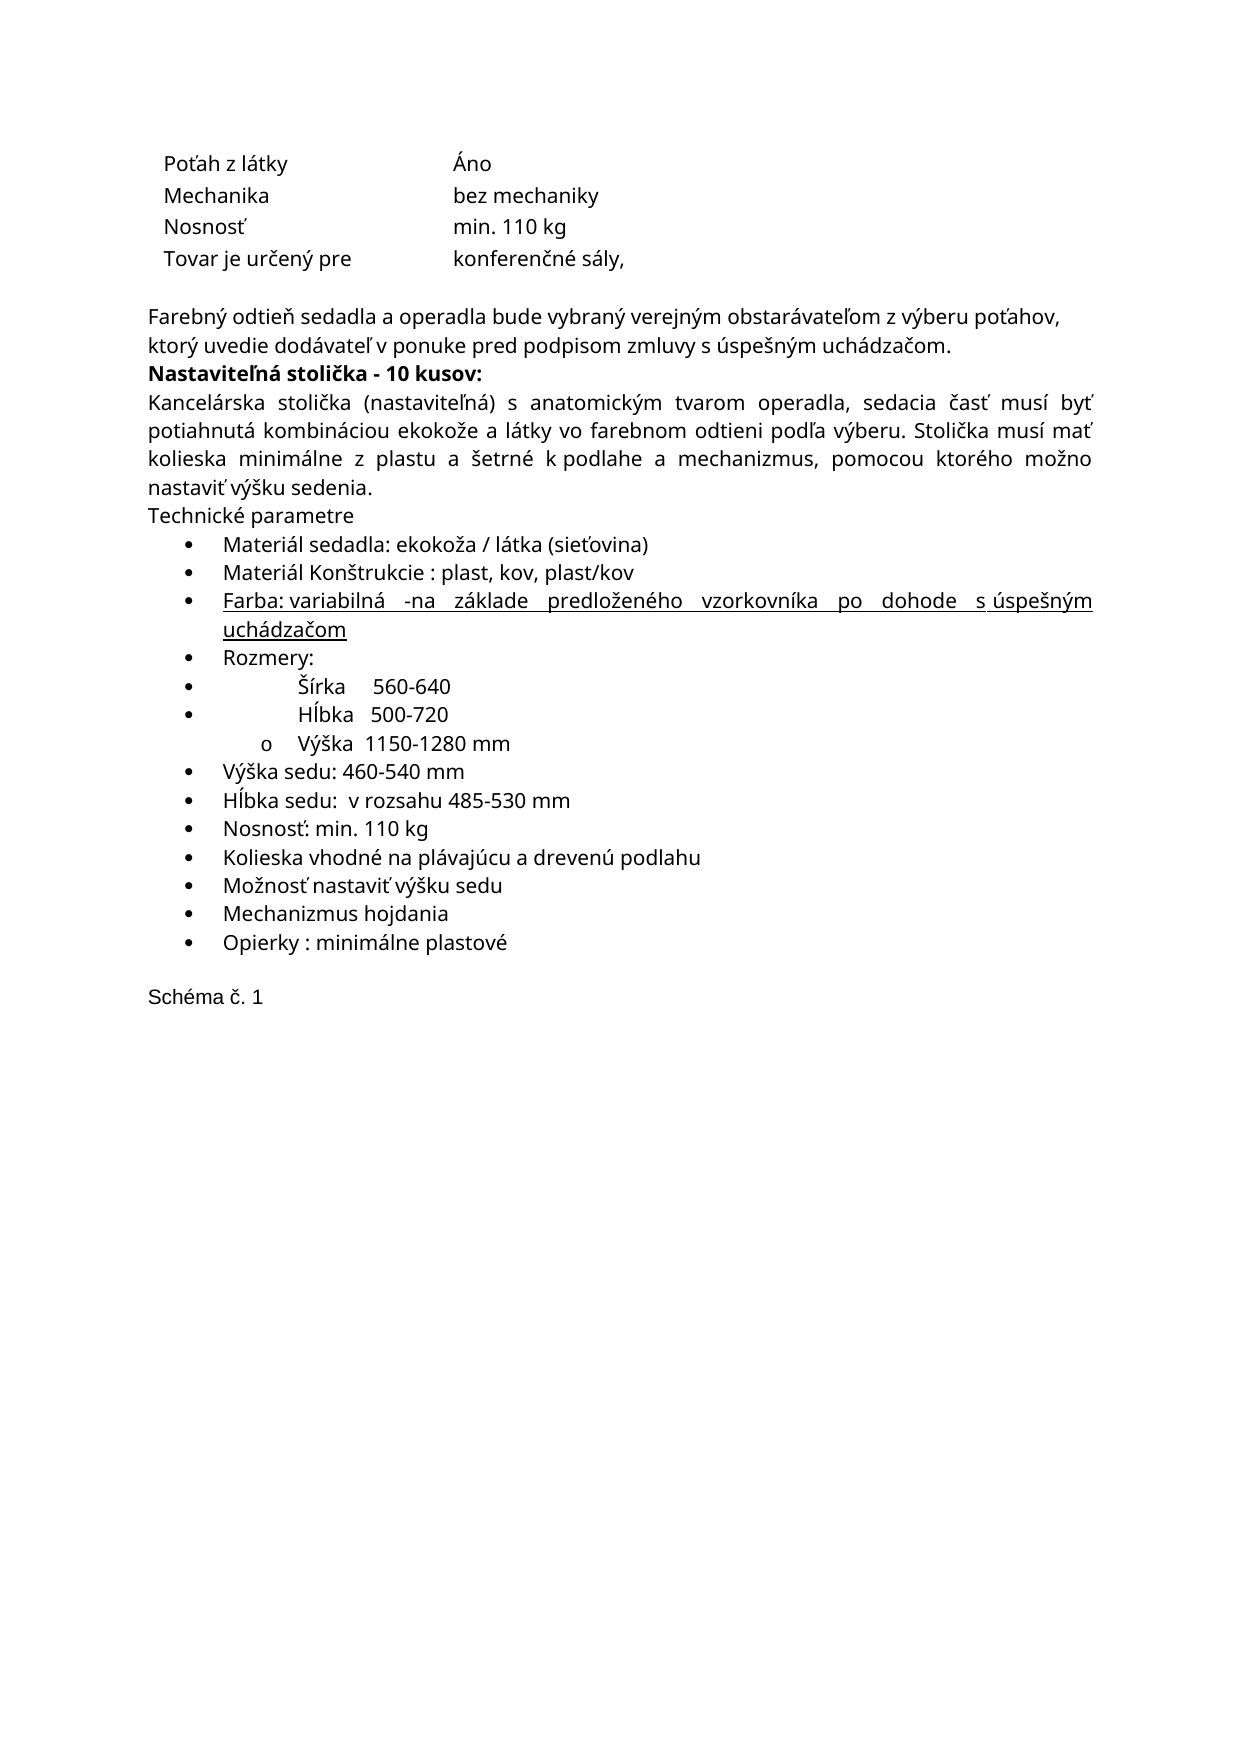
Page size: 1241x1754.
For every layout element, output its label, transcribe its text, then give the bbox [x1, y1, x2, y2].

table_cell Poťah z látky [148, 148, 451, 179]
table_cell Tovar je určený pre [148, 242, 451, 274]
list Materiál sedadla: ekokoža / látka (sieťovina) [185, 530, 1093, 558]
text Farebný odtieň sedadla a operadla bude vybraný verejným obstarávateľom z výberu poťahov, ktorý uvedie dodávateľ v ponuke pred podpisom zmluvy s úspešným uchádzačom. [148, 302, 1093, 359]
list Možnosť nastaviť výšku sedu [185, 871, 1093, 899]
list Rozmery: [185, 643, 1093, 672]
list Nosnosť: min. 110 kg [185, 814, 1093, 843]
table_cell konferenčné sály, [451, 242, 1074, 274]
text Nastaviteľná stolička - 10 kusov: [148, 359, 1093, 388]
list Hĺbka 500-720 [185, 700, 1093, 729]
table_cell min. 110 kg [451, 211, 1074, 242]
list Kolieska vhodné na plávajúcu a drevenú podlahu [185, 843, 1093, 871]
list Hĺbka sedu: v rozsahu 485-530 mm [185, 786, 1093, 814]
text Kancelárska stolička (nastaviteľná) s anatomickým tvarom operadla, sedacia časť musí byť potiahnutá kombináciou ekokože a látky vo farebnom odtieni podľa výberu. Stolička musí mať kolieska minimálne z plastu a šetrné k podlahe a mechanizmus, pomocou ktorého možno nastaviť výšku sedenia. [148, 388, 1093, 501]
text Schéma č. 1 [148, 985, 1093, 1009]
list Výška sedu: 460-540 mm [185, 757, 1093, 786]
list Farba: variabilná -na základe predloženého vzorkovníka po dohode s úspešným uchádzačom [185, 587, 1093, 643]
list Mechanizmus hojdania [185, 899, 1093, 928]
list Opierky : minimálne plastové [185, 928, 1093, 956]
table_cell bez mechaniky [451, 179, 1074, 211]
table_cell Mechanika [148, 179, 451, 211]
list Výška 1150-1280 mm [260, 729, 1093, 757]
list Materiál Konštrukcie : plast, kov, plast/kov [185, 558, 1093, 587]
table_cell Nosnosť [148, 211, 451, 242]
list Šírka 560-640 [185, 672, 1093, 700]
text Technické parametre [148, 501, 1093, 530]
table_cell Áno [451, 148, 1074, 179]
